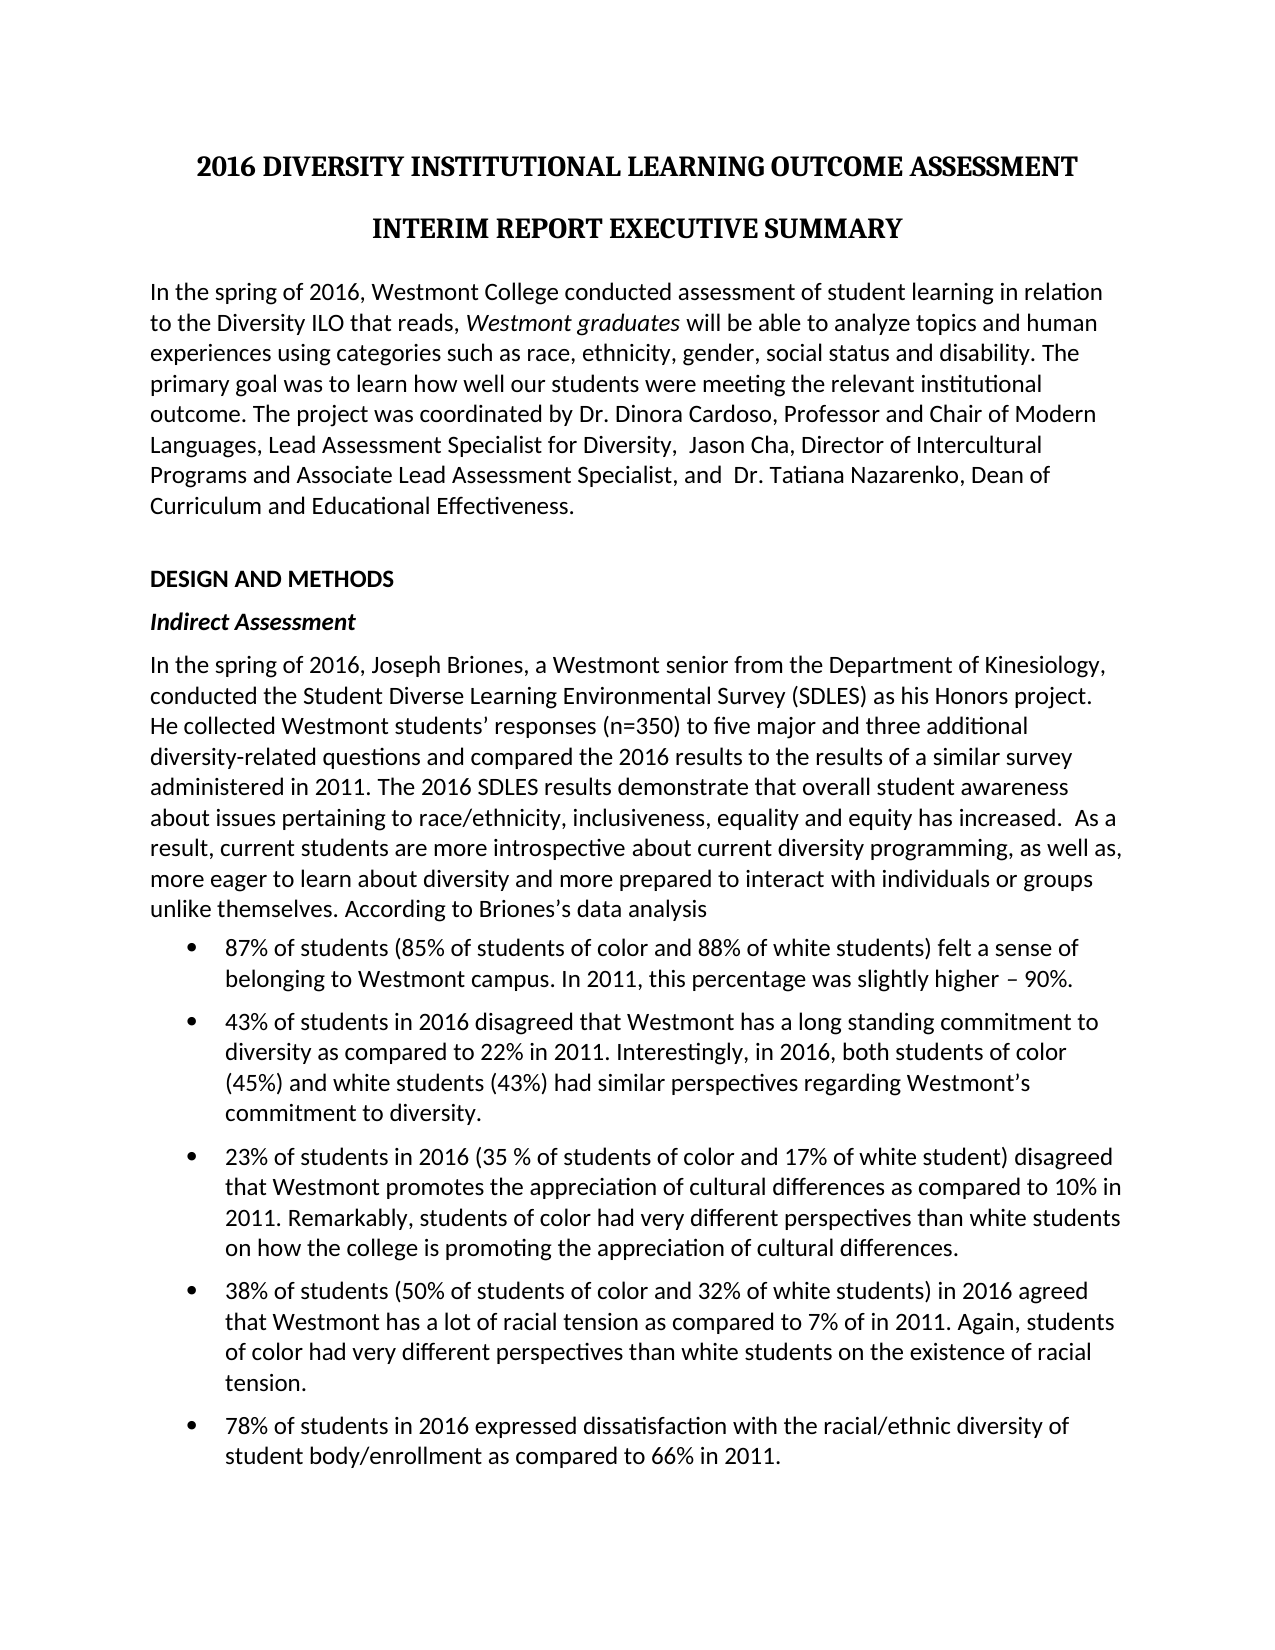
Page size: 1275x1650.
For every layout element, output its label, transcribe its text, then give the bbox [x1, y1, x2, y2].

text Indirect Assessment [150, 606, 1125, 637]
text 2016 DIVERSITY INSTITUTIONAL LEARNING OUTCOME ASSESSMENT [150, 150, 1125, 183]
list In the spring of 2016, Joseph Briones, a Westmont senior from the Department of Kinesiology, conducted the Student Diverse Learning Environmental Survey (SDLES) as his Honors project. He collected Westmont students’ responses (n=350) to five major and three additional diversity-related questions and compared the 2016 results to the results of a similar survey administered in 2011. The 2016 SDLES results demonstrate that overall student awareness about issues pertaining to race/ethnicity, inclusiveness, equality and equity has increased. As a result, current students are more introspective about current diversity programming, as well as, more eager to learn about diversity and more prepared to interact with individuals or groups unlike themselves. According to Briones’s data analysis [150, 649, 1125, 924]
list 78% of students in 2016 expressed dissatisfaction with the racial/ethnic diversity of student body/enrollment as compared to 66% in 2011. [187, 1410, 1125, 1471]
list 38% of students (50% of students of color and 32% of white students) in 2016 agreed that Westmont has a lot of racial tension as compared to 7% of in 2011. Again, students of color had very different perspectives than white students on the existence of racial tension. [187, 1275, 1125, 1397]
list 87% of students (85% of students of color and 88% of white students) felt a sense of belonging to Westmont campus. In 2011, this percentage was slightly higher – 90%. [187, 932, 1125, 993]
list 43% of students in 2016 disagreed that Westmont has a long standing commitment to diversity as compared to 22% in 2011. Interestingly, in 2016, both students of color (45%) and white students (43%) had similar perspectives regarding Westmont’s commitment to diversity. [187, 1006, 1125, 1128]
text In the spring of 2016, Westmont College conducted assessment of student learning in relation to the Diversity ILO that reads, Westmont graduates will be able to analyze topics and human experiences using categories such as race, ethnicity, gender, social status and disability. The primary goal was to learn how well our students were meeting the relevant institutional outcome. The project was coordinated by Dr. Dinora Cardoso, Professor and Chair of Modern Languages, Lead Assessment Specialist for Diversity, Jason Cha, Director of Intercultural Programs and Associate Lead Assessment Specialist, and Dr. Tatiana Nazarenko, Dean of Curriculum and Educational Effectiveness. [150, 276, 1125, 520]
list 23% of students in 2016 (35 % of students of color and 17% of white student) disagreed that Westmont promotes the appreciation of cultural differences as compared to 10% in 2011. Remarkably, students of color had very different perspectives than white students on how the college is promoting the appreciation of cultural differences. [187, 1141, 1125, 1263]
subtitle INTERIM REPORT EXECUTIVE SUMMARY [150, 213, 1125, 246]
text DESIGN AND METHODS [150, 563, 1125, 594]
